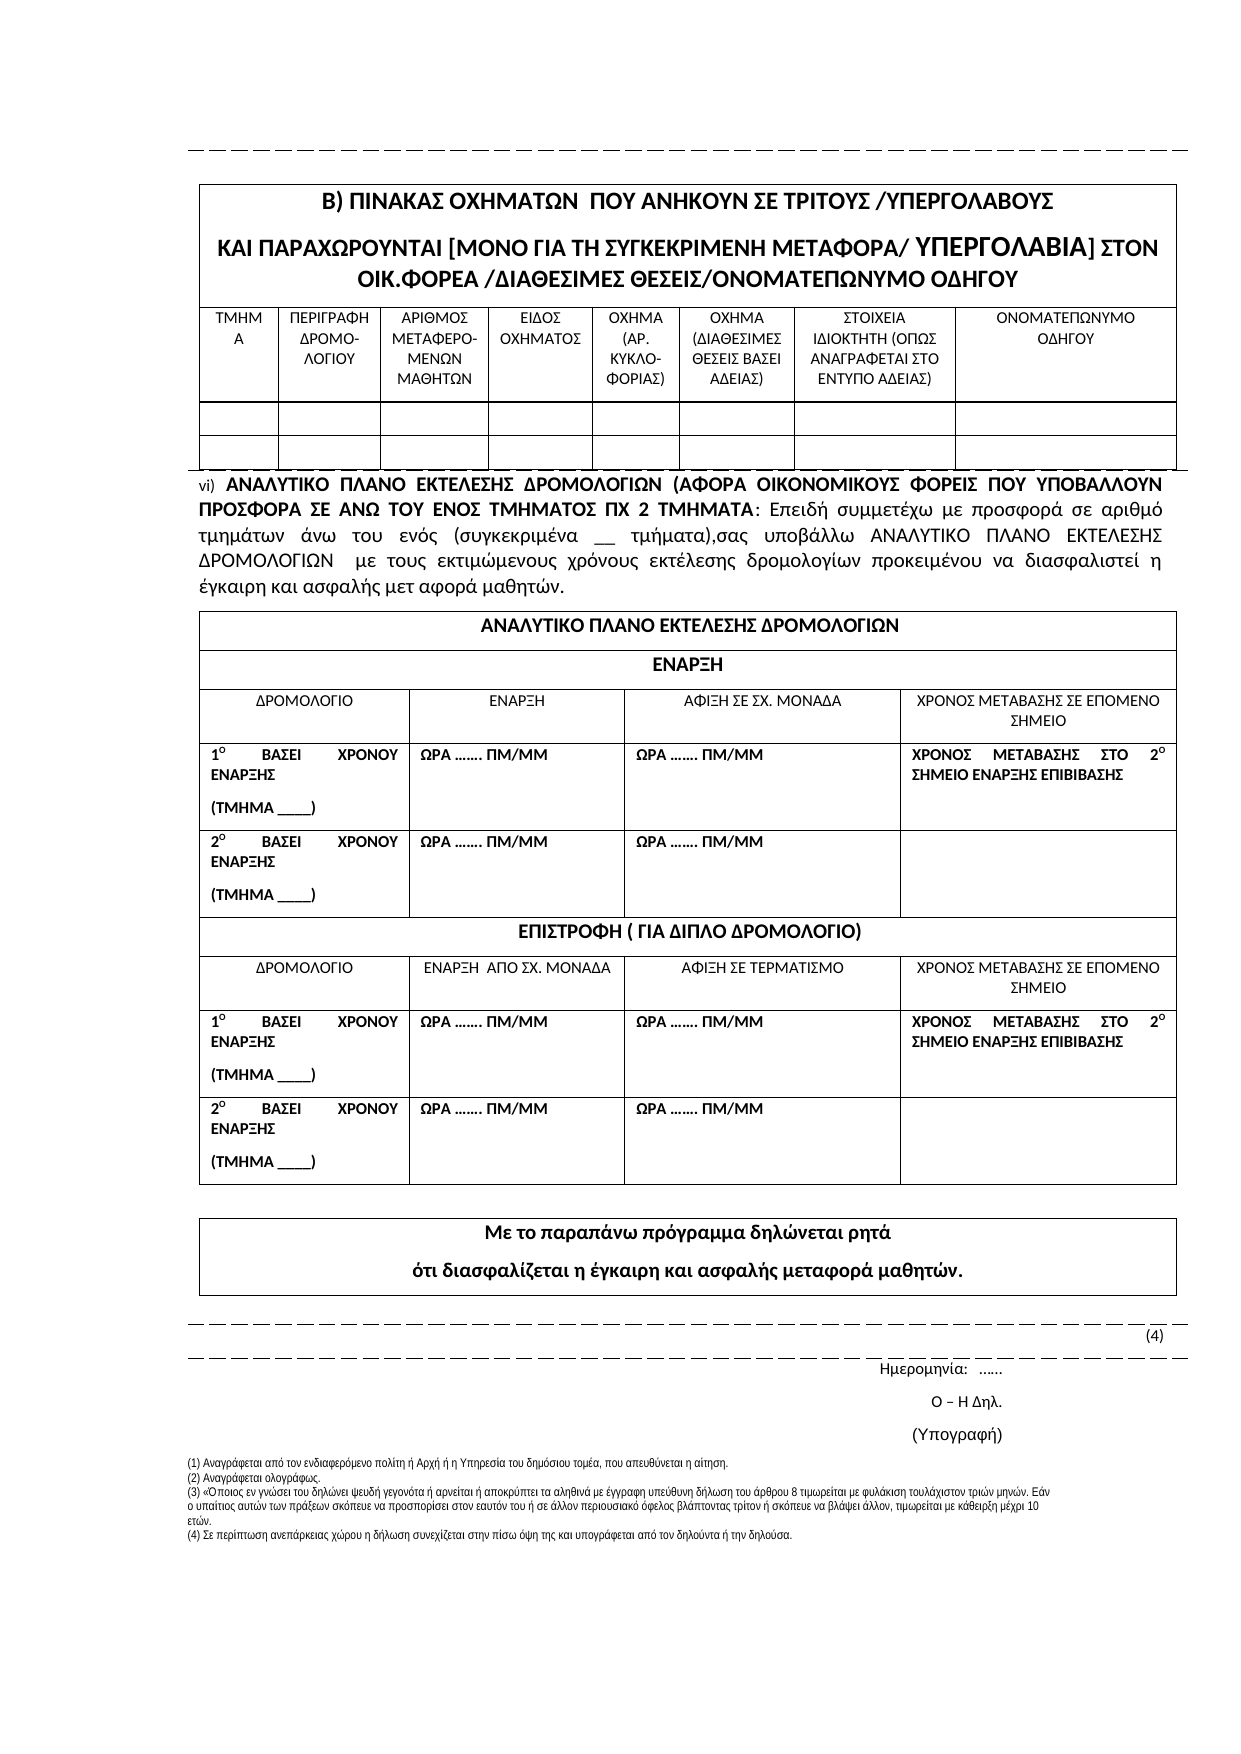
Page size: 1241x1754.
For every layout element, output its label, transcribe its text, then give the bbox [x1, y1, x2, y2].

text (4) Σε περίπτωση ανεπάρκειας χώρου η δήλωση συνεχίζεται στην πίσω όψη της και υπογράφεται από τον δηλούντα ή την δηλούσα. [187, 1528, 1053, 1542]
text (1) Αναγράφεται από τον ενδιαφερόμενο πολίτη ή Αρχή ή η Υπηρεσία του δημόσιου τομέα, που απευθύνεται η αίτηση. [187, 1456, 1053, 1470]
text (2) Αναγράφεται ολογράφως. [187, 1470, 1053, 1485]
table_header [188, 150, 1188, 470]
text Ο – Η Δηλ. [187, 1391, 1002, 1412]
text (3) «Όποιος εν γνώσει του δηλώνει ψευδή γεγονότα ή αρνείται ή αποκρύπτει τα αληθινά με έγγραφη υπεύθυνη δήλωση του άρθρου 8 τιμωρείται με φυλάκιση τουλάχιστον τριών μηνών. Εάν ο υπαίτιος αυτών των πράξεων σκόπευε να προσπορίσει στον εαυτόν του ή σε άλλον περιουσιακό όφελος βλάπτοντας τρίτον ή σκόπευε να βλάψει άλλον, τιμωρείται με κάθειρξη μέχρι 10 ετών. [187, 1485, 1053, 1528]
text Ημερομηνία: …… [187, 1359, 1002, 1379]
table_cell (4) [188, 1324, 1188, 1358]
text (Υπογραφή) [187, 1424, 1002, 1443]
table_cell vi) ΑΝΑΛΥΤΙΚΟ ΠΛΑΝΟ ΕΚΤΕΛΕΣΗΣ ΔΡΟΜΟΛΟΓΙΩΝ (ΑΦΟΡΑ ΟΙΚΟΝΟΜΙΚΟΥΣ ΦΟΡΕΙΣ ΠΟΥ ΥΠΟΒΑΛΛΟΥΝ ΠΡΟΣΦΟΡΑ ΣΕ ΑΝΩ ΤΟΥ ΕΝΟΣ ΤΜΗΜΑΤΟΣ ΠΧ 2 ΤΜΗΜΑΤΑ: Επειδή συμμετέχω με προσφορά σε αριθμό τμημάτων άνω του ενός (συγκεκριμένα __ τμήματα),σας υποβάλλω ΑΝΑΛΥΤΙΚΟ ΠΛΑΝΟ ΕΚΤΕΛΕΣΗΣ ΔΡΟΜΟΛΟΓΙΩΝ με τους εκτιμώμενους χρόνους εκτέλεσης δρομολογίων προκειμένου να διασφαλιστεί η έγκαιρη και ασφαλής μετ αφορά μαθητών. [188, 470, 1188, 1324]
